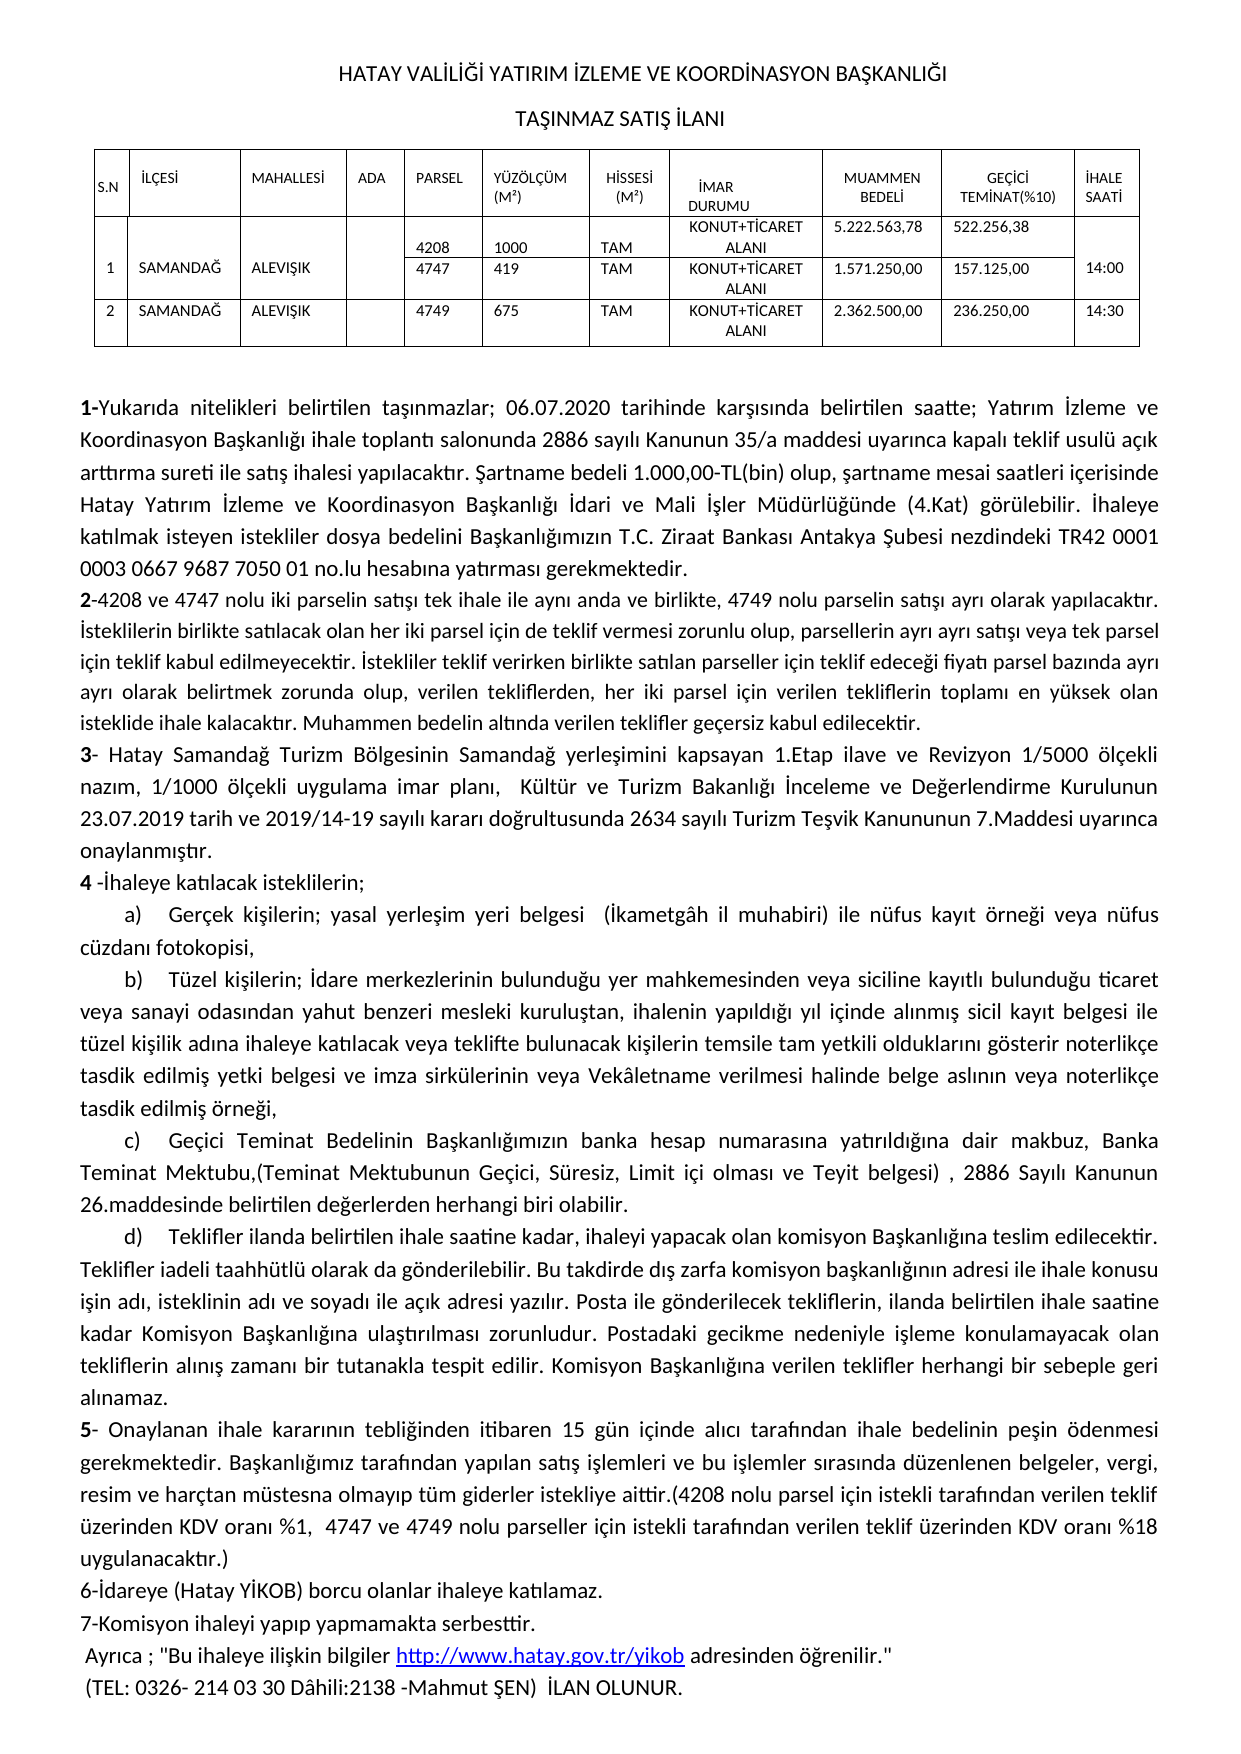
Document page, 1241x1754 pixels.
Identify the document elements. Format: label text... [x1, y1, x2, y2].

table_cell TAM [590, 300, 669, 346]
text (TEL: 0326- 214 03 30 Dâhili:2138 -Mahmut ŞEN) İLAN OLUNUR. [80, 1673, 1161, 1701]
table_cell KONUT+TİCARET ALANI [670, 300, 822, 346]
text Ayrıca ; "Bu ihaleye ilişkin bilgiler http://www.hatay.gov.tr/yikob adresinden öğrenilir." [80, 1641, 1161, 1669]
list Tüzel kişilerin; İdare merkezlerinin bulunduğu yer mahkemesinden veya siciline kayıtlı bulunduğu ticaret veya sanayi odasından yahut benzeri mesleki kuruluştan, ihalenin yapıldığı yıl içinde alınmış sicil kayıt belgesi ile tüzel kişilik adına ihaleye katılacak veya teklifte bulunacak kişilerin temsile tam yetkili olduklarını gösterir noterlikçe tasdik edilmiş yetki belgesi ve imza sirkülerinin veya Vekâletname verilmesi halinde belge aslının veya noterlikçe tasdik edilmiş örneği, [80, 965, 1161, 1122]
table_cell 4749 [405, 300, 482, 346]
table_cell KONUT+TİCARET ALANI [670, 217, 822, 257]
table_cell 1.571.250,00 [823, 258, 941, 299]
text 7-Komisyon ihaleyi yapıp yapmamakta serbesttir. [80, 1609, 1161, 1637]
table_header YÜZÖLÇÜM (M²) [483, 150, 589, 216]
text 2-4208 ve 4747 nolu iki parselin satışı tek ihale ile aynı anda ve birlikte, 4749 nolu parselin satışı ayrı olarak yapılacaktır. İsteklilerin birlikte satılacak olan her iki parsel için de teklif vermesi zorunlu olup, parsellerin ayrı ayrı satışı veya tek parsel için teklif kabul edilmeyecektir. İstekliler teklif verirken birlikte satılan parseller için teklif edeceği fiyatı parsel bazında ayrı ayrı olarak belirtmek zorunda olup, verilen tekliflerden, her iki parsel için verilen tekliflerin toplamı en yüksek olan isteklide ihale kalacaktır. Muhammen bedelin altında verilen teklifler geçersiz kabul edilecektir. [80, 587, 1161, 736]
table_cell 4208 [405, 217, 482, 257]
text 5- Onaylanan ihale kararının tebliğinden itibaren 15 gün içinde alıcı tarafından ihale bedelinin peşin ödenmesi gerekmektedir. Başkanlığımız tarafından yapılan satış işlemleri ve bu işlemler sırasında düzenlenen belgeler, vergi, resim ve harçtan müstesna olmayıp tüm giderler istekliye aittir.(4208 nolu parsel için istekli tarafından verilen teklif üzerinden KDV oranı %1, 4747 ve 4749 nolu parseller için istekli tarafından verilen teklif üzerinden KDV oranı %18 uygulanacaktır.) [80, 1416, 1161, 1572]
table_cell 1000 [483, 217, 589, 257]
table_cell 675 [483, 300, 589, 346]
table_cell 1 [95, 217, 127, 299]
list Geçici Teminat Bedelinin Başkanlığımızın banka hesap numarasına yatırıldığına dair makbuz, Banka Teminat Mektubu,(Teminat Mektubunun Geçici, Süresiz, Limit içi olması ve Teyit belgesi) , 2886 Sayılı Kanunun 26.maddesinde belirtilen değerlerden herhangi biri olabilir. [80, 1126, 1161, 1218]
table_cell 14:30 [1075, 300, 1139, 346]
table_header ADA [347, 150, 404, 216]
text HATAY VALİLİĞİ YATIRIM İZLEME VE KOORDİNASYON BAŞKANLIĞI [94, 59, 1146, 87]
table_cell ALEVIŞIK [241, 217, 346, 299]
table_header MAHALLESİ [241, 150, 346, 216]
table_cell 4747 [405, 258, 482, 299]
table_cell ALEVIŞIK [241, 300, 346, 346]
text 1-Yukarıda nitelikleri belirtilen taşınmazlar; 06.07.2020 tarihinde karşısında belirtilen saatte; Yatırım İzleme ve Koordinasyon Başkanlığı ihale toplantı salonunda 2886 sayılı Kanunun 35/a maddesi uyarınca kapalı teklif usulü açık arttırma sureti ile satış ihalesi yapılacaktır. Şartname bedeli 1.000,00-TL(bin) olup, şartname mesai saatleri içerisinde Hatay Yatırım İzleme ve Koordinasyon Başkanlığı İdari ve Mali İşler Müdürlüğünde (4.Kat) görülebilir. İhaleye katılmak isteyen istekliler dosya bedelini Başkanlığımızın T.C. Ziraat Bankası Antakya Şubesi nezdindeki TR42 0001 0003 0667 9687 7050 01 no.lu hesabına yatırması gerekmektedir. [80, 393, 1161, 582]
table_cell SAMANDAĞ [128, 300, 240, 346]
text 4 -İhaleye katılacak isteklilerin; [80, 868, 1161, 896]
text TAŞINMAZ SATIŞ İLANI [94, 104, 1146, 132]
table_cell [347, 217, 404, 299]
table_cell TAM [590, 258, 669, 299]
list Teklifler ilanda belirtilen ihale saatine kadar, ihaleyi yapacak olan komisyon Başkanlığına teslim edilecektir. Teklifler iadeli taahhütlü olarak da gönderilebilir. Bu takdirde dış zarfa komisyon başkanlığının adresi ile ihale konusu işin adı, isteklinin adı ve soyadı ile açık adresi yazılır. Posta ile gönderilecek tekliflerin, ilanda belirtilen ihale saatine kadar Komisyon Başkanlığına ulaştırılması zorunludur. Postadaki gecikme nedeniyle işleme konulamayacak olan tekliflerin alınış zamanı bir tutanakla tespit edilir. Komisyon Başkanlığına verilen teklifler herhangi bir sebeple geri alınamaz. [80, 1222, 1161, 1411]
text 6-İdareye (Hatay YİKOB) borcu olanlar ihaleye katılamaz. [80, 1577, 1161, 1604]
table_cell 522.256,38 [942, 217, 1074, 257]
table_cell SAMANDAĞ [128, 217, 240, 299]
table_cell TAM [590, 217, 669, 257]
table_header İMAR DURUMU [670, 150, 822, 216]
table_cell 14:00 [1075, 217, 1139, 299]
table_header İLÇESİ [130, 150, 240, 216]
table_cell 419 [483, 258, 589, 299]
table_cell 157.125,00 [942, 258, 1074, 299]
list Gerçek kişilerin; yasal yerleşim yeri belgesi (İkametgâh il muhabiri) ile nüfus kayıt örneği veya nüfus cüzdanı fotokopisi, [80, 901, 1161, 961]
table_cell [347, 300, 404, 346]
table_header S.N [95, 150, 129, 216]
table_header GEÇİCİ TEMİNAT(%10) [942, 150, 1074, 216]
table_cell 236.250,00 [942, 300, 1074, 346]
text 3- Hatay Samandağ Turizm Bölgesinin Samandağ yerleşimini kapsayan 1.Etap ilave ve Revizyon 1/5000 ölçekli nazım, 1/1000 ölçekli uygulama imar planı, Kültür ve Turizm Bakanlığı İnceleme ve Değerlendirme Kurulunun 23.07.2019 tarih ve 2019/14-19 sayılı kararı doğrultusunda 2634 sayılı Turizm Teşvik Kanununun 7.Maddesi uyarınca onaylanmıştır. [80, 740, 1161, 864]
table_header İHALE SAATİ [1075, 150, 1139, 216]
table_header HİSSESİ (M²) [590, 150, 669, 216]
table_cell 2.362.500,00 [823, 300, 941, 346]
table_cell KONUT+TİCARET ALANI [670, 258, 822, 299]
table_header PARSEL [405, 150, 482, 216]
table_header MUAMMEN BEDELİ [823, 150, 941, 216]
table_cell 5.222.563,78 [823, 217, 941, 257]
table_cell 2 [95, 300, 127, 346]
